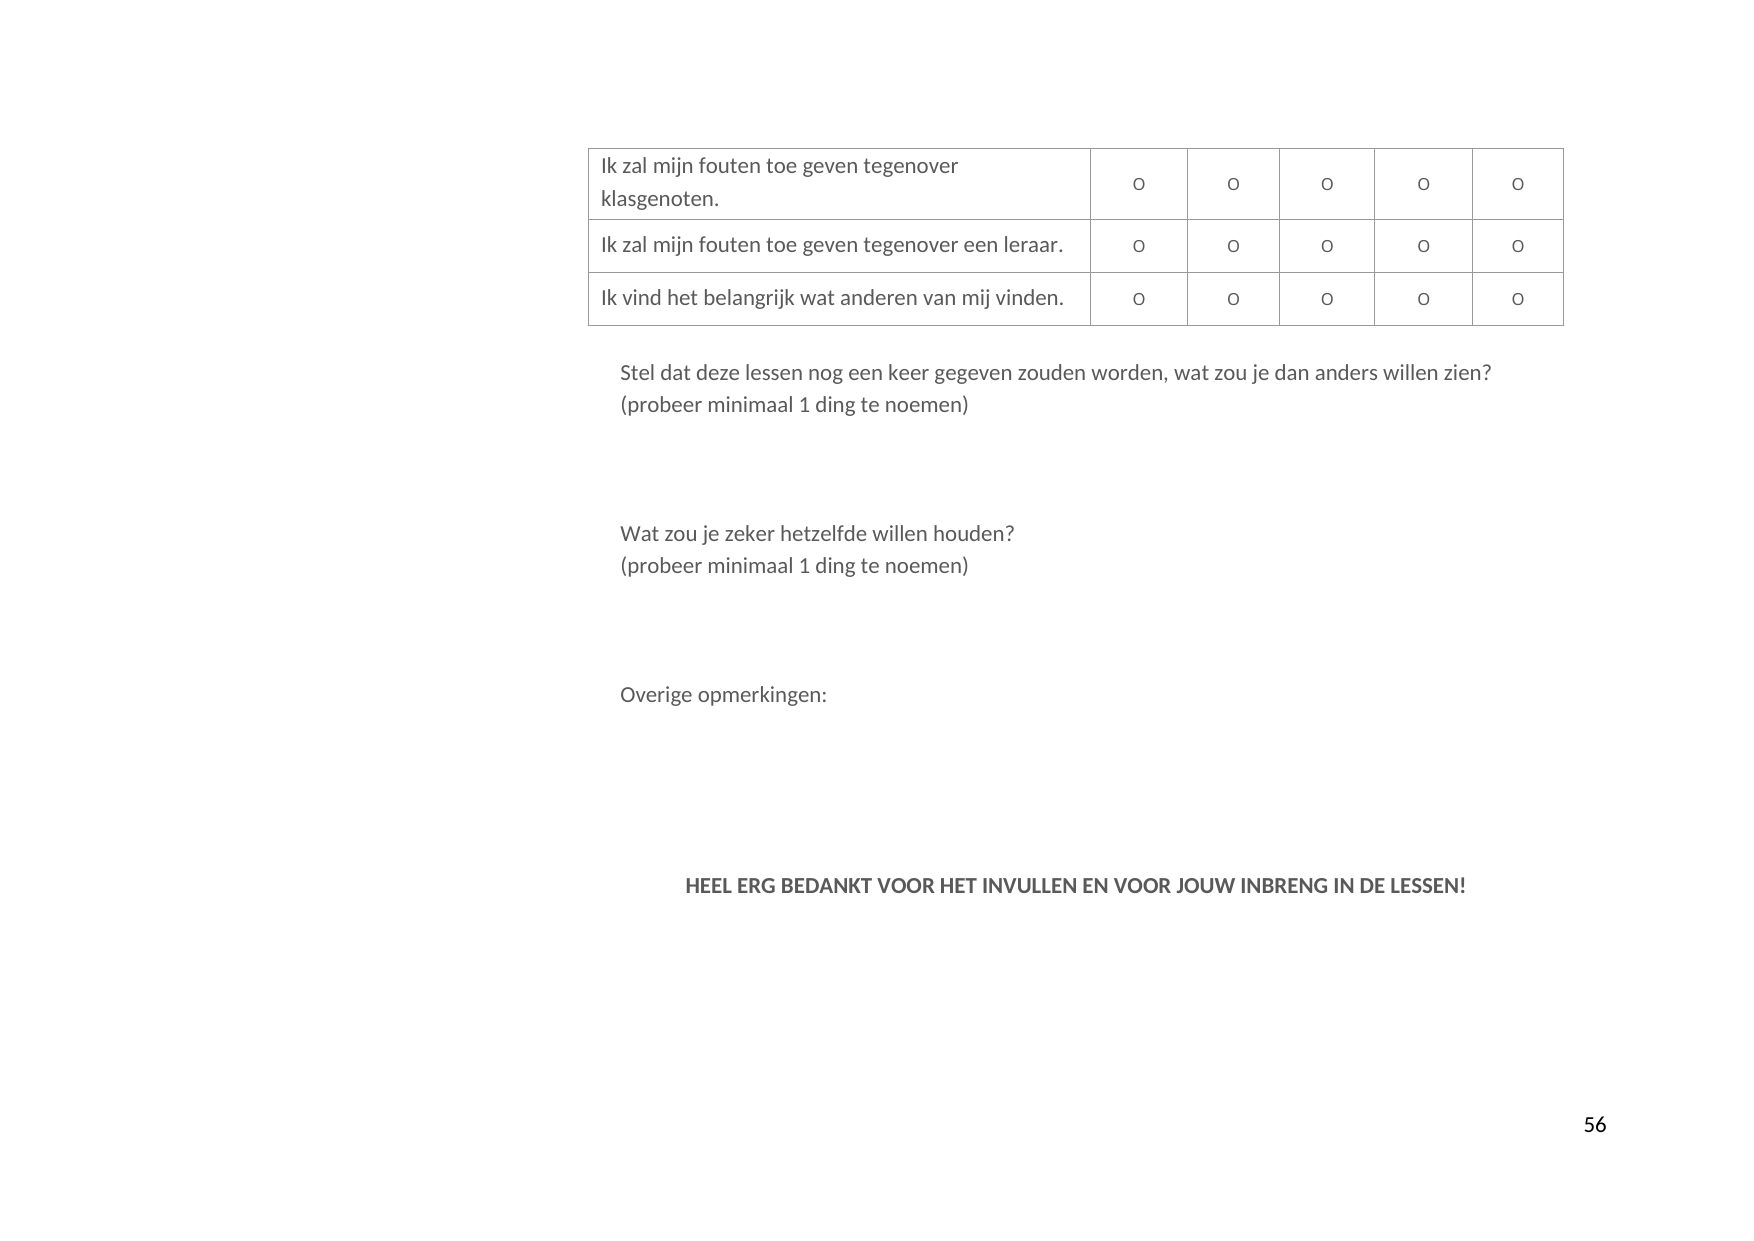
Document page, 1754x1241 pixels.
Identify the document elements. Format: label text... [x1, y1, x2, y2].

table_cell O [1188, 149, 1279, 219]
table_cell O [1473, 149, 1563, 219]
table_cell O [1188, 220, 1279, 272]
text Stel dat deze lessen nog een keer gegeven zouden worden, wat zou je dan anders willen zien? [546, 358, 1606, 386]
table_cell O [1473, 220, 1563, 272]
table_cell O [1375, 149, 1472, 219]
table_cell O [1091, 220, 1187, 272]
table_cell O [1280, 273, 1374, 325]
table_cell Ik zal mijn fouten toe geven tegenover een leraar. [589, 220, 1090, 272]
table_cell Ik vind het belangrijk wat anderen van mij vinden. [589, 273, 1090, 325]
table_cell O [1280, 220, 1374, 272]
table_cell Ik zal mijn fouten toe geven tegenover klasgenoten. [589, 149, 1090, 219]
table_cell O [1091, 149, 1187, 219]
table_cell O [1091, 273, 1187, 325]
text Overige opmerkingen: [546, 680, 1606, 708]
text (probeer minimaal 1 ding te noemen) [546, 551, 1606, 579]
table_cell O [1280, 149, 1374, 219]
text Wat zou je zeker hetzelfde willen houden? [546, 519, 1606, 547]
table_cell O [1375, 220, 1472, 272]
table_cell O [1188, 273, 1279, 325]
table_cell O [1473, 273, 1563, 325]
text (probeer minimaal 1 ding te noemen) [546, 390, 1606, 418]
text HEEL ERG BEDANKT VOOR HET INVULLEN EN VOOR JOUW INBRENG IN DE LESSEN! [546, 871, 1606, 899]
table_cell O [1375, 273, 1472, 325]
